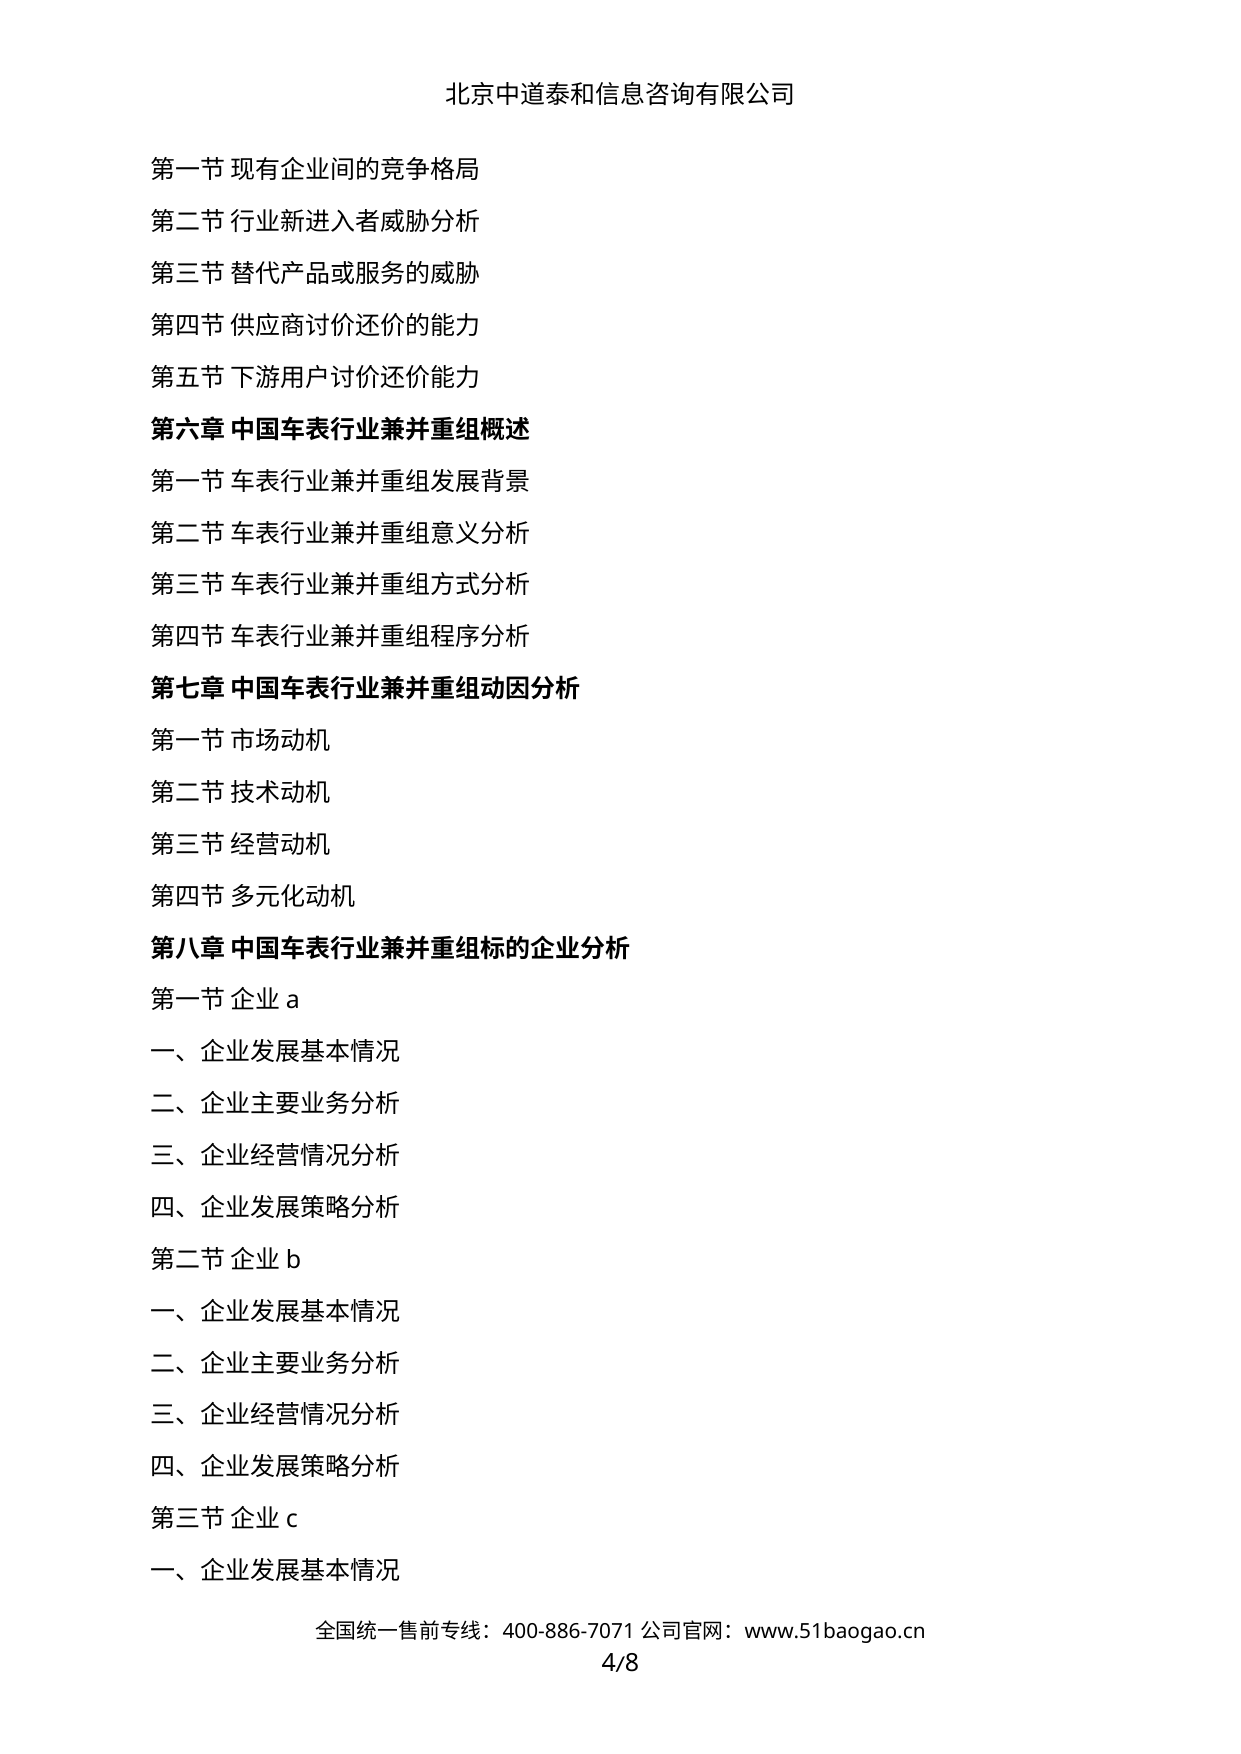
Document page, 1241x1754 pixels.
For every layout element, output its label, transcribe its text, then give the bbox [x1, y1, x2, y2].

text 第八章 中国车表行业兼并重组标的企业分析 [150, 928, 1090, 964]
text 三、企业经营情况分析 [150, 1136, 1090, 1172]
text 四、企业发展策略分析 [150, 1187, 1090, 1224]
text 第三节 经营动机 [150, 824, 1090, 861]
text 第一节 现有企业间的竞争格局 [150, 150, 1090, 186]
text 第二节 企业b [150, 1239, 1090, 1276]
text 二、企业主要业务分析 [150, 1343, 1090, 1379]
text 一、企业发展基本情况 [150, 1551, 1090, 1587]
text 第四节 供应商讨价还价的能力 [150, 306, 1090, 342]
text 第五节 下游用户讨价还价能力 [150, 357, 1090, 394]
text 第六章 中国车表行业兼并重组概述 [150, 409, 1090, 446]
text 第七章 中国车表行业兼并重组动因分析 [150, 669, 1090, 705]
text 一、企业发展基本情况 [150, 1032, 1090, 1068]
text 二、企业主要业务分析 [150, 1084, 1090, 1120]
text 四、企业发展策略分析 [150, 1447, 1090, 1483]
text 三、企业经营情况分析 [150, 1395, 1090, 1431]
text 第二节 车表行业兼并重组意义分析 [150, 513, 1090, 549]
text 第一节 企业a [150, 980, 1090, 1016]
text 第四节 多元化动机 [150, 876, 1090, 912]
text 第一节 车表行业兼并重组发展背景 [150, 461, 1090, 497]
text 第四节 车表行业兼并重组程序分析 [150, 617, 1090, 653]
text 第二节 技术动机 [150, 772, 1090, 809]
text 第三节 企业c [150, 1499, 1090, 1535]
text 第三节 替代产品或服务的威胁 [150, 254, 1090, 290]
text 第二节 行业新进入者威胁分析 [150, 202, 1090, 238]
text 第三节 车表行业兼并重组方式分析 [150, 565, 1090, 601]
text 一、企业发展基本情况 [150, 1291, 1090, 1327]
text 第一节 市场动机 [150, 721, 1090, 757]
